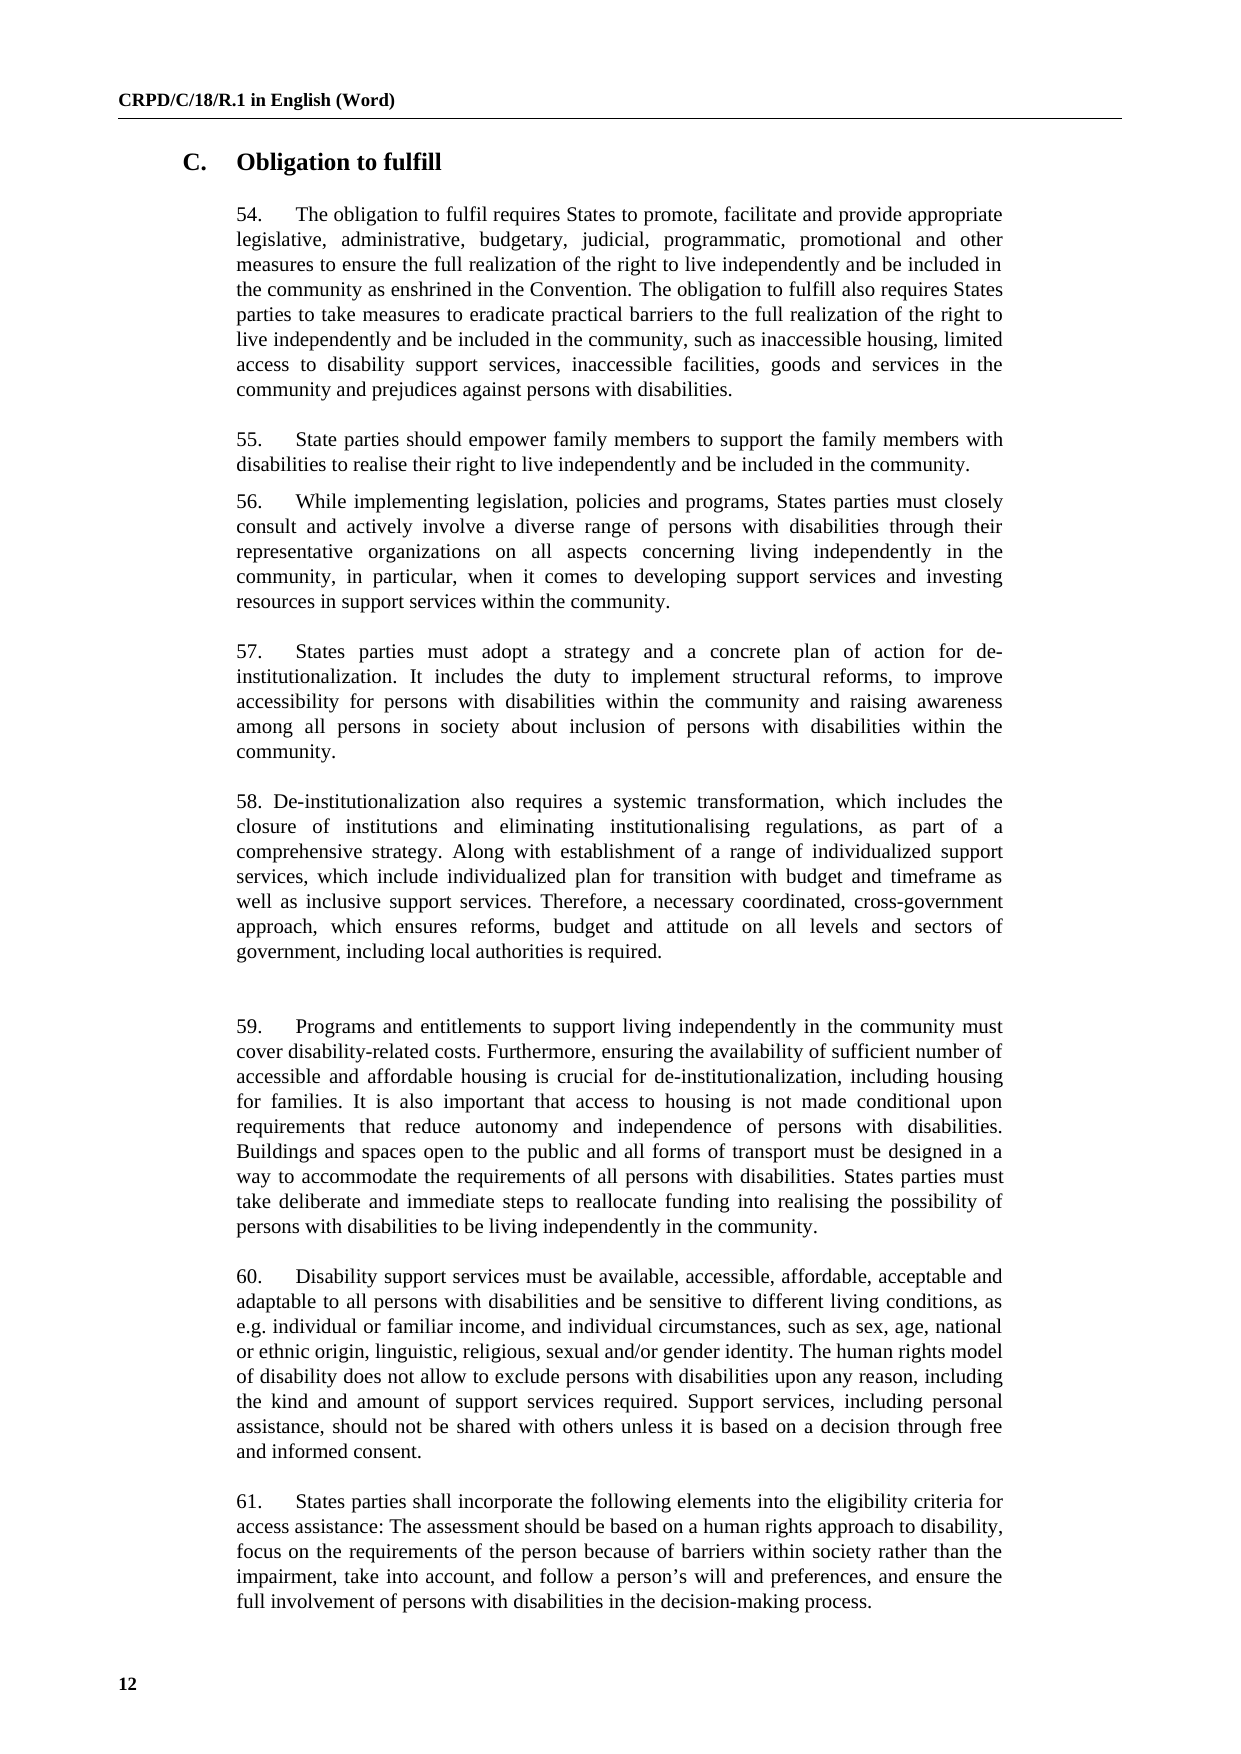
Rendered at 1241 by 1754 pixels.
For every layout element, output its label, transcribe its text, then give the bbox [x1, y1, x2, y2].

list 58. De-institutionalization also requires a systemic transformation, which includes the closure of institutions and eliminating institutionalising regulations, as part of a comprehensive strategy. Along with establishment of a range of individualized support services, which include individualized plan for transition with budget and timeframe as well as inclusive support services. Therefore, a necessary coordinated, cross-government approach, which ensures reforms, budget and attitude on all levels and sectors of government, including local authorities is required. [236, 788, 1004, 963]
list 57. States parties must adopt a strategy and a concrete plan of action for de-institutionalization. It includes the duty to implement structural reforms, to improve accessibility for persons with disabilities within the community and raising awareness among all persons in society about inclusion of persons with disabilities within the community. [236, 638, 1004, 763]
list 54. The obligation to fulfil requires States to promote, facilitate and provide appropriate legislative, administrative, budgetary, judicial, programmatic, promotional and other measures to ensure the full realization of the right to live independently and be included in the community as enshrined in the Convention. The obligation to fulfill also requires States parties to take measures to eradicate practical barriers to the full realization of the right to live independently and be included in the community, such as inaccessible housing, limited access to disability support services, inaccessible facilities, goods and services in the community and prejudices against persons with disabilities. [236, 201, 1004, 401]
list 59. Programs and entitlements to support living independently in the community must cover disability-related costs. Furthermore, ensuring the availability of sufficient number of accessible and affordable housing is crucial for de-institutionalization, including housing for families. It is also important that access to housing is not made conditional upon requirements that reduce autonomy and independence of persons with disabilities. Buildings and spaces open to the public and all forms of transport must be designed in a way to accommodate the requirements of all persons with disabilities. States parties must take deliberate and immediate steps to reallocate funding into realising the possibility of persons with disabilities to be living independently in the community. [236, 1013, 1004, 1238]
list 55. State parties should empower family members to support the family members with disabilities to realise their right to live independently and be included in the community. [236, 426, 1004, 476]
text C. Obligation to fulfill [118, 148, 1004, 176]
list 61. States parties shall incorporate the following elements into the eligibility criteria for access assistance: The assessment should be based on a human rights approach to disability, focus on the requirements of the person because of barriers within society rather than the impairment, take into account, and follow a person’s will and preferences, and ensure the full involvement of persons with disabilities in the decision-making process. [236, 1488, 1004, 1613]
list 56. While implementing legislation, policies and programs, States parties must closely consult and actively involve a diverse range of persons with disabilities through their representative organizations on all aspects concerning living independently in the community, in particular, when it comes to developing support services and investing resources in support services within the community. [236, 488, 1004, 613]
list 60. Disability support services must be available, accessible, affordable, acceptable and adaptable to all persons with disabilities and be sensitive to different living conditions, as e.g. individual or familiar income, and individual circumstances, such as sex, age, national or ethnic origin, linguistic, religious, sexual and/or gender identity. The human rights model of disability does not allow to exclude persons with disabilities upon any reason, including the kind and amount of support services required. Support services, including personal assistance, should not be shared with others unless it is based on a decision through free and informed consent. [236, 1263, 1004, 1463]
